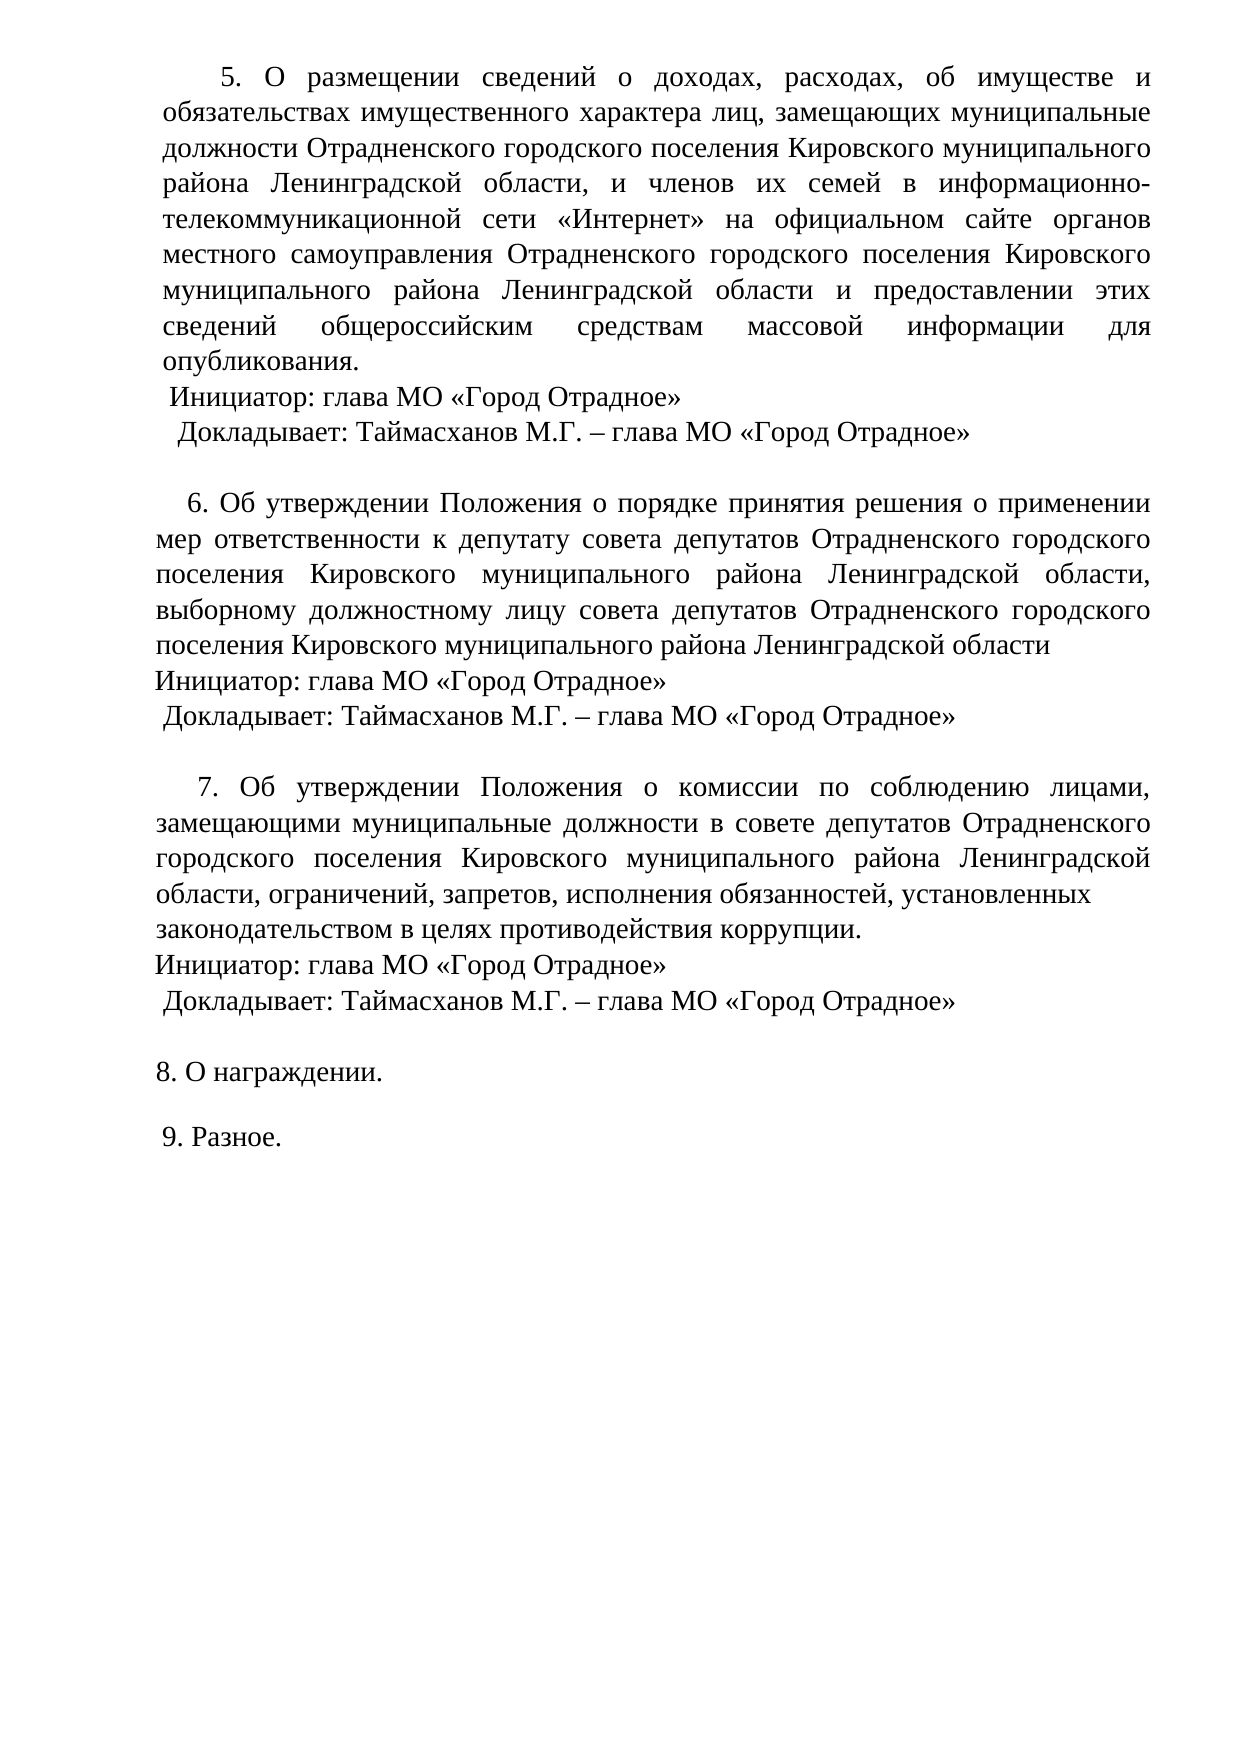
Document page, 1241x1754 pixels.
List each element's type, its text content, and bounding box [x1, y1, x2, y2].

text 8. О награждении. [156, 1054, 1152, 1087]
list 7. Об утверждении Положения о комиссии по соблюдению лицами, замещающими муниципальные должности в совете депутатов Отрадненского городского поселения Кировского муниципального района Ленинградской области, ограничений, запретов, исполнения обязанностей, установленных [156, 769, 1152, 909]
text 6. Об утверждении Положения о порядке принятия решения о применении мер ответственности к депутату совета депутатов Отрадненского городского поселения Кировского муниципального района Ленинградской области, выборному должностному лицу совета депутатов Отрадненского городского поселения Кировского муниципального района Ленинградской области [156, 485, 1152, 661]
text Инициатор: глава МО «Город Отрадное» [154, 947, 1152, 981]
list 9. Разное. [118, 1119, 1152, 1153]
list Докладывает: Таймасханов М.Г. – глава МО «Город Отрадное» [156, 698, 1152, 732]
list Докладывает: Таймасханов М.Г. – глава МО «Город Отрадное» [156, 983, 1152, 1016]
text Инициатор: глава МО «Город Отрадное» [154, 379, 1152, 412]
text 5. О размещении сведений о доходах, расходах, об имуществе и обязательствах имущественного характера лиц, замещающих муниципальные должности Отрадненского городского поселения Кировского муниципального района Ленинградской области, и членов их семей в информационно-телекоммуникационной сети «Интернет» на официальном сайте органов местного самоуправления Отрадненского городского поселения Кировского муниципального района Ленинградской области и предоставлении этих сведений общероссийским средствам массовой информации для опубликования. [154, 59, 1152, 377]
list законодательством в целях противодействия коррупции. [156, 912, 1152, 945]
text Инициатор: глава МО «Город Отрадное» [154, 663, 1152, 696]
list Докладывает: Таймасханов М.Г. – глава МО «Город Отрадное» [156, 414, 1152, 448]
